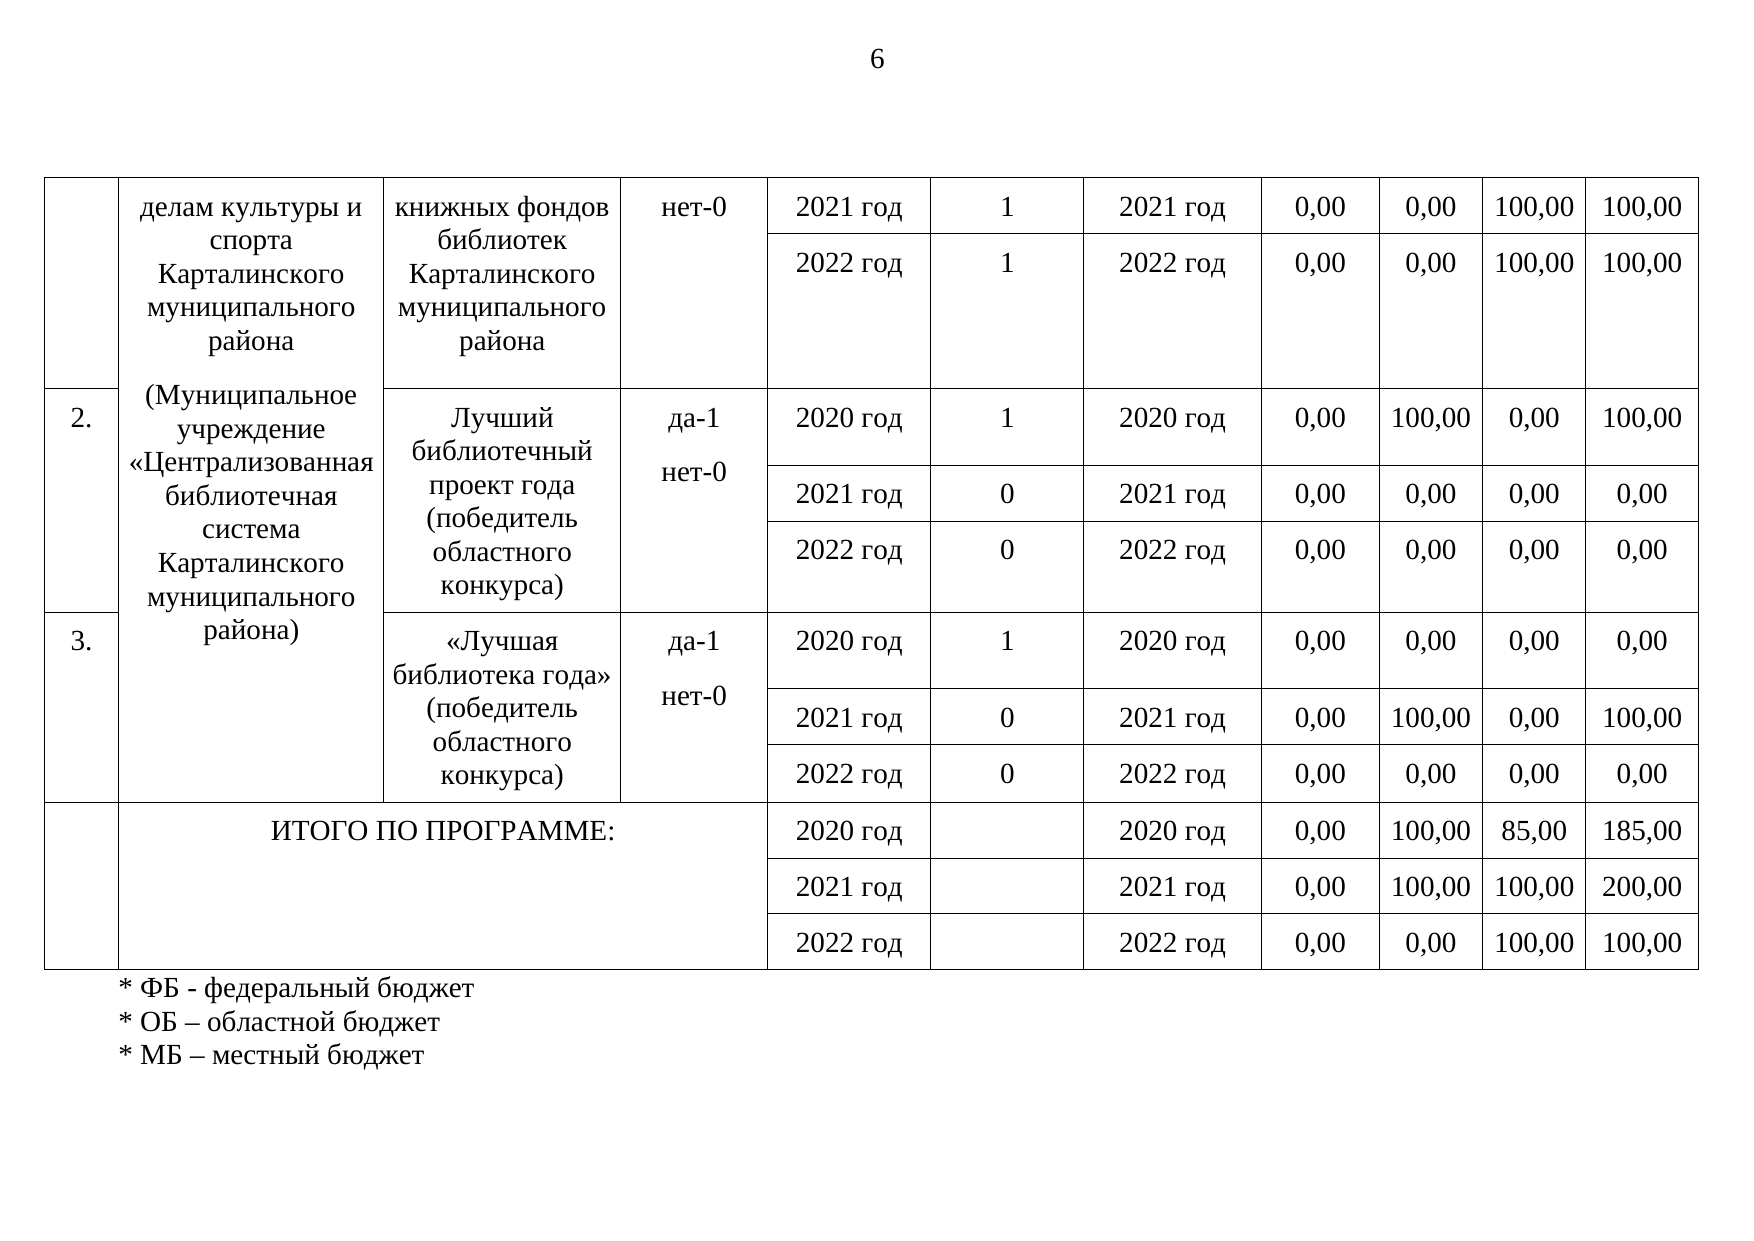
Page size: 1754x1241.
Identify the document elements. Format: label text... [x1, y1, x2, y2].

table_cell 0,00 [1380, 613, 1482, 688]
table_cell 1 [931, 178, 1083, 233]
table_cell 2021 год [768, 689, 930, 744]
table_cell 0,00 [1262, 859, 1379, 913]
table_cell 2022 год [768, 234, 930, 388]
table_cell 0,00 [1380, 522, 1482, 612]
table_cell 1 [931, 613, 1083, 688]
table_cell 0,00 [1483, 389, 1585, 465]
table_cell 0,00 [1586, 466, 1698, 521]
table_cell 2022 год [1084, 522, 1261, 612]
table_cell да-1 нет-0 [621, 389, 767, 612]
text * ОБ – областной бюджет [118, 1004, 1636, 1037]
text * ФБ - федеральный бюджет [118, 970, 1636, 1004]
table_cell 100,00 [1380, 859, 1482, 913]
table_cell 2022 год [1084, 745, 1261, 802]
table_cell 2021 год [768, 178, 930, 233]
table_cell 0,00 [1262, 522, 1379, 612]
table_cell 0,00 [1262, 234, 1379, 388]
table_cell 0,00 [1483, 745, 1585, 802]
table_cell 100,00 [1586, 234, 1698, 388]
table_cell 100,00 [1586, 178, 1698, 233]
table_cell да-1 нет-0 [621, 178, 767, 388]
table_cell 0,00 [1380, 745, 1482, 802]
table_cell 0,00 [1262, 914, 1379, 969]
table_cell ИТОГО ПО ПРОГРАММЕ: [119, 803, 767, 969]
table_cell 0,00 [1586, 522, 1698, 612]
table_cell 3. [45, 613, 118, 802]
table_cell 200,00 [1586, 859, 1698, 913]
table_cell 0,00 [1262, 745, 1379, 802]
table_cell 100,00 [1586, 914, 1698, 969]
table_cell [931, 859, 1083, 913]
table_cell 2022 год [768, 745, 930, 802]
table_cell 1 [931, 234, 1083, 388]
table_cell 2022 год [768, 914, 930, 969]
table_cell 0,00 [1380, 234, 1482, 388]
table_cell 185,00 [1586, 803, 1698, 857]
table_cell 1. [45, 178, 118, 388]
table_cell 100,00 [1483, 234, 1585, 388]
text * МБ – местный бюджет [118, 1037, 1636, 1071]
table_cell 100,00 [1586, 389, 1698, 465]
table_cell 100,00 [1483, 859, 1585, 913]
table_cell 100,00 [1380, 389, 1482, 465]
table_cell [384, 178, 620, 388]
table_cell 2021 год [768, 466, 930, 521]
table_cell 2020 год [1084, 389, 1261, 465]
table_cell 2020 год [768, 803, 930, 857]
table_cell 2022 год [768, 522, 930, 612]
table_cell 100,00 [1483, 178, 1585, 233]
table_cell 0,00 [1262, 466, 1379, 521]
table_cell 0,00 [1262, 613, 1379, 688]
table_cell 0,00 [1262, 178, 1379, 233]
table_cell да-1 нет-0 [621, 613, 767, 802]
table_cell 0,00 [1380, 466, 1482, 521]
table_cell 0,00 [1483, 689, 1585, 744]
table_cell 0,00 [1380, 914, 1482, 969]
table_cell 2021 год [1084, 466, 1261, 521]
table_cell 2020 год [1084, 613, 1261, 688]
table_cell 0 [931, 745, 1083, 802]
table_cell 2020 год [768, 613, 930, 688]
table_cell 1 [931, 389, 1083, 465]
table_cell 0,00 [1262, 389, 1379, 465]
table_cell 0,00 [1483, 613, 1585, 688]
table_cell 0,00 [1483, 522, 1585, 612]
table_cell 85,00 [1483, 803, 1585, 857]
table_cell 0 [931, 522, 1083, 612]
table_cell 2022 год [1084, 234, 1261, 388]
table_cell Лучший библиотечный проект года (победитель областного конкурса) [384, 389, 620, 612]
table_cell [45, 803, 118, 969]
table_cell 2022 год [1084, 914, 1261, 969]
table_cell 0,00 [1586, 745, 1698, 802]
table_cell 100,00 [1586, 689, 1698, 744]
table_cell [931, 914, 1083, 969]
table_cell 2021 год [1084, 689, 1261, 744]
table_cell 0,00 [1483, 466, 1585, 521]
table_cell 2021 год [1084, 859, 1261, 913]
table_cell [931, 803, 1083, 857]
table_cell 100,00 [1483, 914, 1585, 969]
table_cell 2021 год [768, 859, 930, 913]
table_cell 100,00 [1380, 689, 1482, 744]
table_cell 0,00 [1262, 803, 1379, 857]
table_cell 100,00 [1380, 803, 1482, 857]
table_cell 0 [931, 689, 1083, 744]
table_cell 2. [45, 389, 118, 612]
table_cell 0,00 [1262, 689, 1379, 744]
table_cell 2020 год [1084, 803, 1261, 857]
table_cell 2020 год [768, 389, 930, 465]
table_cell 2021 год [1084, 178, 1261, 233]
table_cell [119, 178, 383, 802]
table_cell 0,00 [1380, 178, 1482, 233]
table_cell 0 [931, 466, 1083, 521]
table_cell «Лучшая библиотека года» (победитель областного конкурса) [384, 613, 620, 802]
table_cell 0,00 [1586, 613, 1698, 688]
